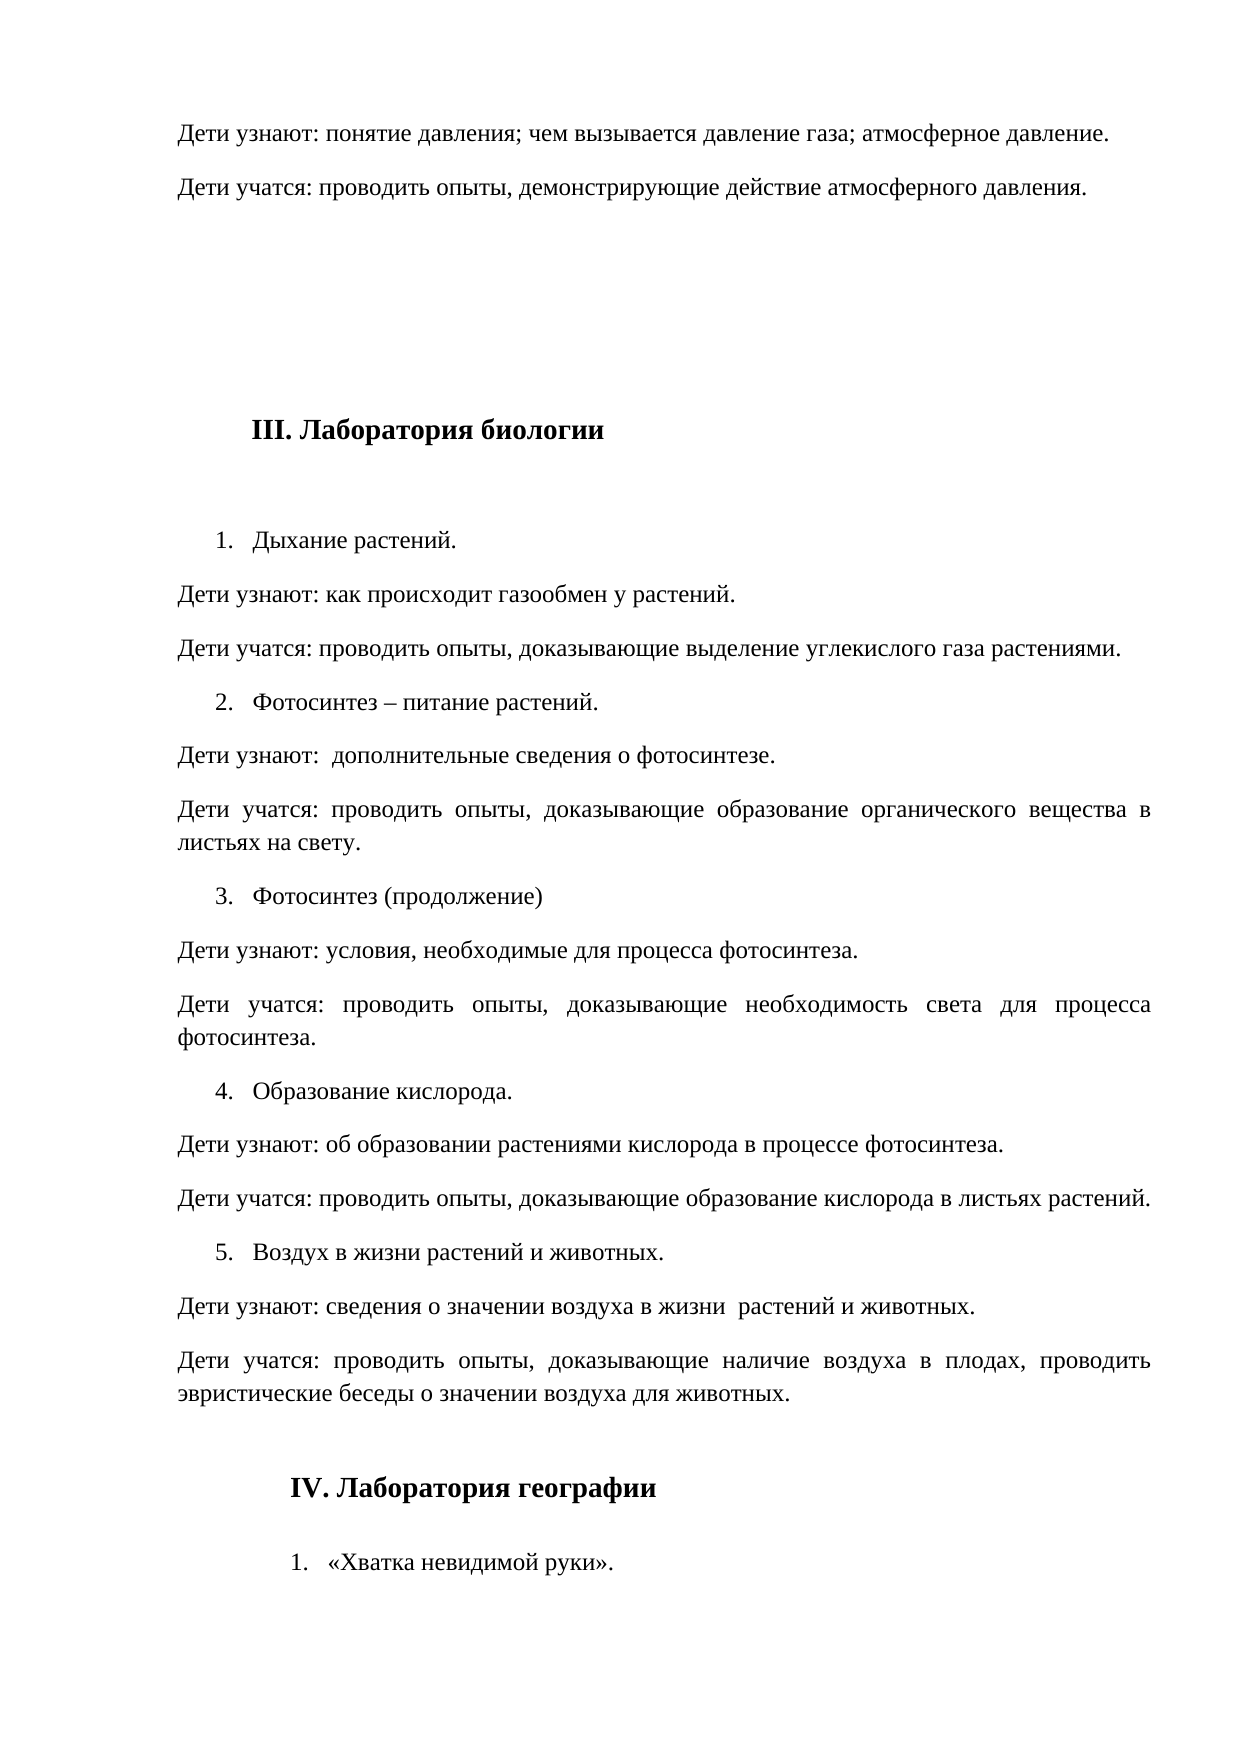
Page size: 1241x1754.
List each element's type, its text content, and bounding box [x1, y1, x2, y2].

text Дети учатся: проводить опыты, доказывающие необходимость света для процесса фотосинтеза. [177, 989, 1152, 1051]
list Образование кислорода. [215, 1076, 1152, 1104]
text Дети узнают: дополнительные сведения о фотосинтезе. [177, 740, 1152, 769]
list Дыхание растений. [215, 525, 1152, 554]
text Дети учатся: проводить опыты, доказывающие образование органического вещества в листьях на свету. [177, 794, 1152, 856]
text Дети учатся: проводить опыты, демонстрирующие действие атмосферного давления. [177, 172, 1152, 201]
list «Хватка невидимой руки». [290, 1547, 1152, 1576]
text Дети узнают: условия, необходимые для процесса фотосинтеза. [177, 935, 1152, 964]
list IV. Лаборатория географии [290, 1470, 1152, 1504]
list Воздух в жизни растений и животных. [215, 1237, 1152, 1266]
text Дети учатся: проводить опыты, доказывающие образование кислорода в листьях растений. [177, 1183, 1152, 1212]
text Дети учатся: проводить опыты, доказывающие наличие воздуха в плодах, проводить эвристические беседы о значении воздуха для животных. [177, 1345, 1152, 1407]
text Дети узнают: понятие давления; чем вызывается давление газа; атмосферное давление. [177, 118, 1152, 147]
text Дети учатся: проводить опыты, доказывающие выделение углекислого газа растениями. [177, 633, 1152, 661]
text Дети узнают: об образовании растениями кислорода в процессе фотосинтеза. [177, 1129, 1152, 1158]
text Дети узнают: как происходит газообмен у растений. [177, 579, 1152, 608]
text III. Лаборатория биологии [177, 412, 1152, 445]
list Фотосинтез (продолжение) [215, 881, 1152, 910]
list Фотосинтез – питание растений. [215, 687, 1152, 715]
text Дети узнают: сведения о значении воздуха в жизни растений и животных. [177, 1291, 1152, 1320]
